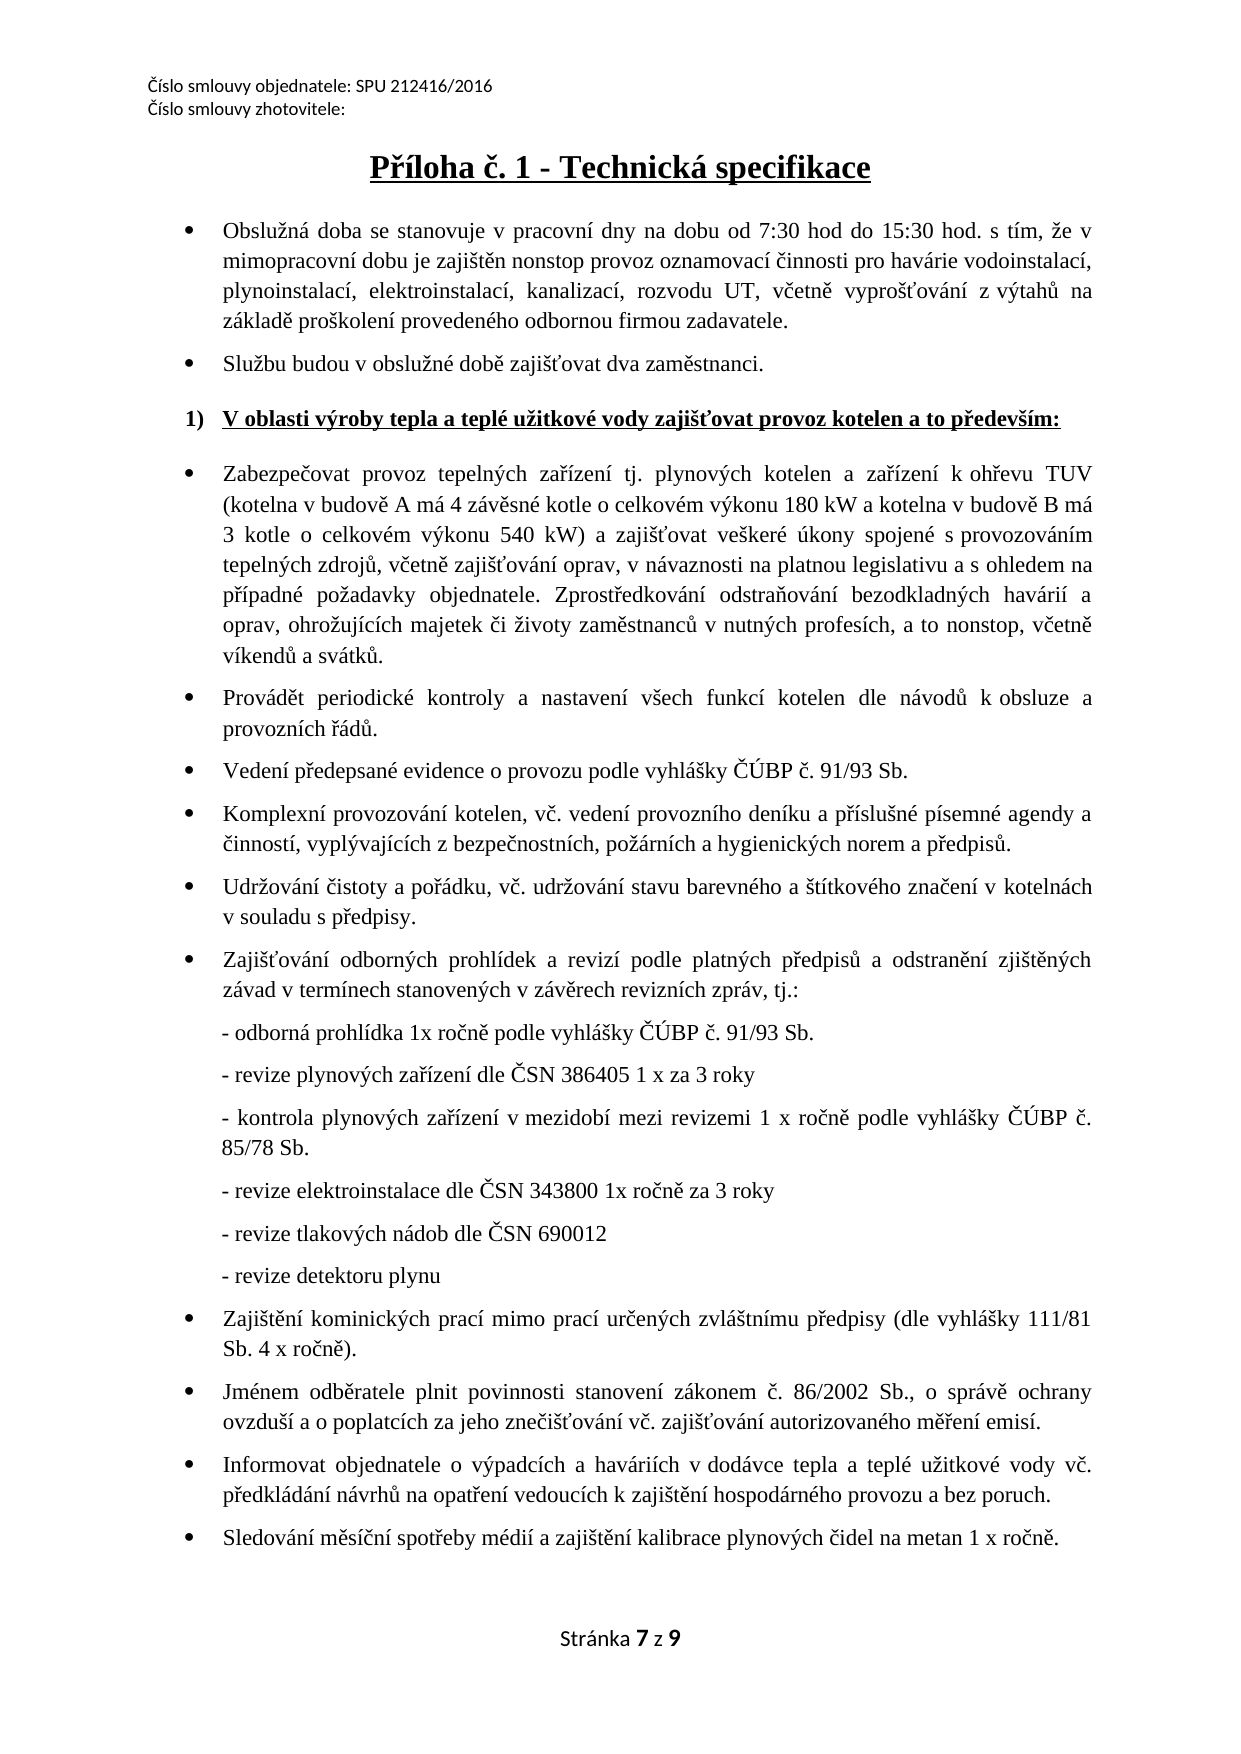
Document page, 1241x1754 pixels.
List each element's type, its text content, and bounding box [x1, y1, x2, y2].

list Provádět periodické kontroly a nastavení všech funkcí kotelen dle návodů k obsluze a provozních řádů. [185, 684, 1093, 741]
list Zabezpečovat provoz tepelných zařízení tj. plynových kotelen a zařízení k ohřevu TUV (kotelna v budově A má 4 závěsné kotle o celkovém výkonu 180 kW a kotelna v budově B má 3 kotle o celkovém výkonu 540 kW) a zajišťovat veškeré úkony spojené s provozováním tepelných zdrojů, včetně zajišťování oprav, v návaznosti na platnou legislativu a s ohledem na případné požadavky objednatele. Zprostředkování odstraňování bezodkladných havárií a oprav, ohrožujících majetek či životy zaměstnanců v nutných profesích, a to nonstop, včetně víkendů a svátků. [185, 460, 1093, 668]
list Sledování měsíční spotřeby médií a zajištění kalibrace plynových čidel na metan 1 x ročně. [185, 1524, 1093, 1550]
list Komplexní provozování kotelen, vč. vedení provozního deníku a příslušné písemné agendy a činností, vyplývajících z bezpečnostních, požárních a hygienických norem a předpisů. [185, 800, 1093, 857]
text - revize detektoru plynu [148, 1262, 1093, 1289]
list Zajištění kominických prací mimo prací určených zvláštnímu předpisy (dle vyhlášky 111/81 Sb. 4 x ročně). [185, 1305, 1093, 1362]
list Vedení předepsané evidence o provozu podle vyhlášky ČÚBP č. 91/93 Sb. [185, 757, 1093, 784]
list V oblasti výroby tepla a teplé užitkové vody zajišťovat provoz kotelen a to především: [185, 405, 1093, 432]
list Obslužná doba se stanovuje v pracovní dny na dobu od 7:30 hod do 15:30 hod. s tím, že v mimopracovní dobu je zajištěn nonstop provoz oznamovací činnosti pro havárie vodoinstalací, plynoinstalací, elektroinstalací, kanalizací, rozvodu UT, včetně vyprošťování z výtahů na základě proškolení provedeného odbornou firmou zadavatele. [185, 217, 1093, 334]
text - odborná prohlídka 1x ročně podle vyhlášky ČÚBP č. 91/93 Sb. [148, 1019, 1093, 1045]
text - revize elektroinstalace dle ČSN 343800 1x ročně za 3 roky [148, 1177, 1093, 1203]
list Jménem odběratele plnit povinnosti stanovení zákonem č. 86/2002 Sb., o správě ochrany ovzduší a o poplatcích za jeho znečišťování vč. zajišťování autorizovaného měření emisí. [185, 1378, 1093, 1435]
text - revize plynových zařízení dle ČSN 386405 1 x za 3 roky [221, 1061, 1093, 1088]
text - kontrola plynových zařízení v mezidobí mezi revizemi 1 x ročně podle vyhlášky ČÚBP č. 85/78 Sb. [221, 1104, 1093, 1161]
text - revize tlakových nádob dle ČSN 690012 [148, 1220, 1093, 1246]
list Službu budou v obslužné době zajišťovat dva zaměstnanci. [185, 350, 1093, 376]
list Informovat objednatele o výpadcích a haváriích v dodávce tepla a teplé užitkové vody vč. předkládání návrhů na opatření vedoucích k zajištění hospodárného provozu a bez poruch. [185, 1451, 1093, 1508]
text Příloha č. 1 - Technická specifikace [148, 148, 1093, 186]
list Udržování čistoty a pořádku, vč. udržování stavu barevného a štítkového značení v kotelnách v souladu s předpisy. [185, 873, 1093, 929]
list Zajišťování odborných prohlídek a revizí podle platných předpisů a odstranění zjištěných závad v termínech stanovených v závěrech revizních zpráv, tj.: [185, 946, 1093, 1002]
